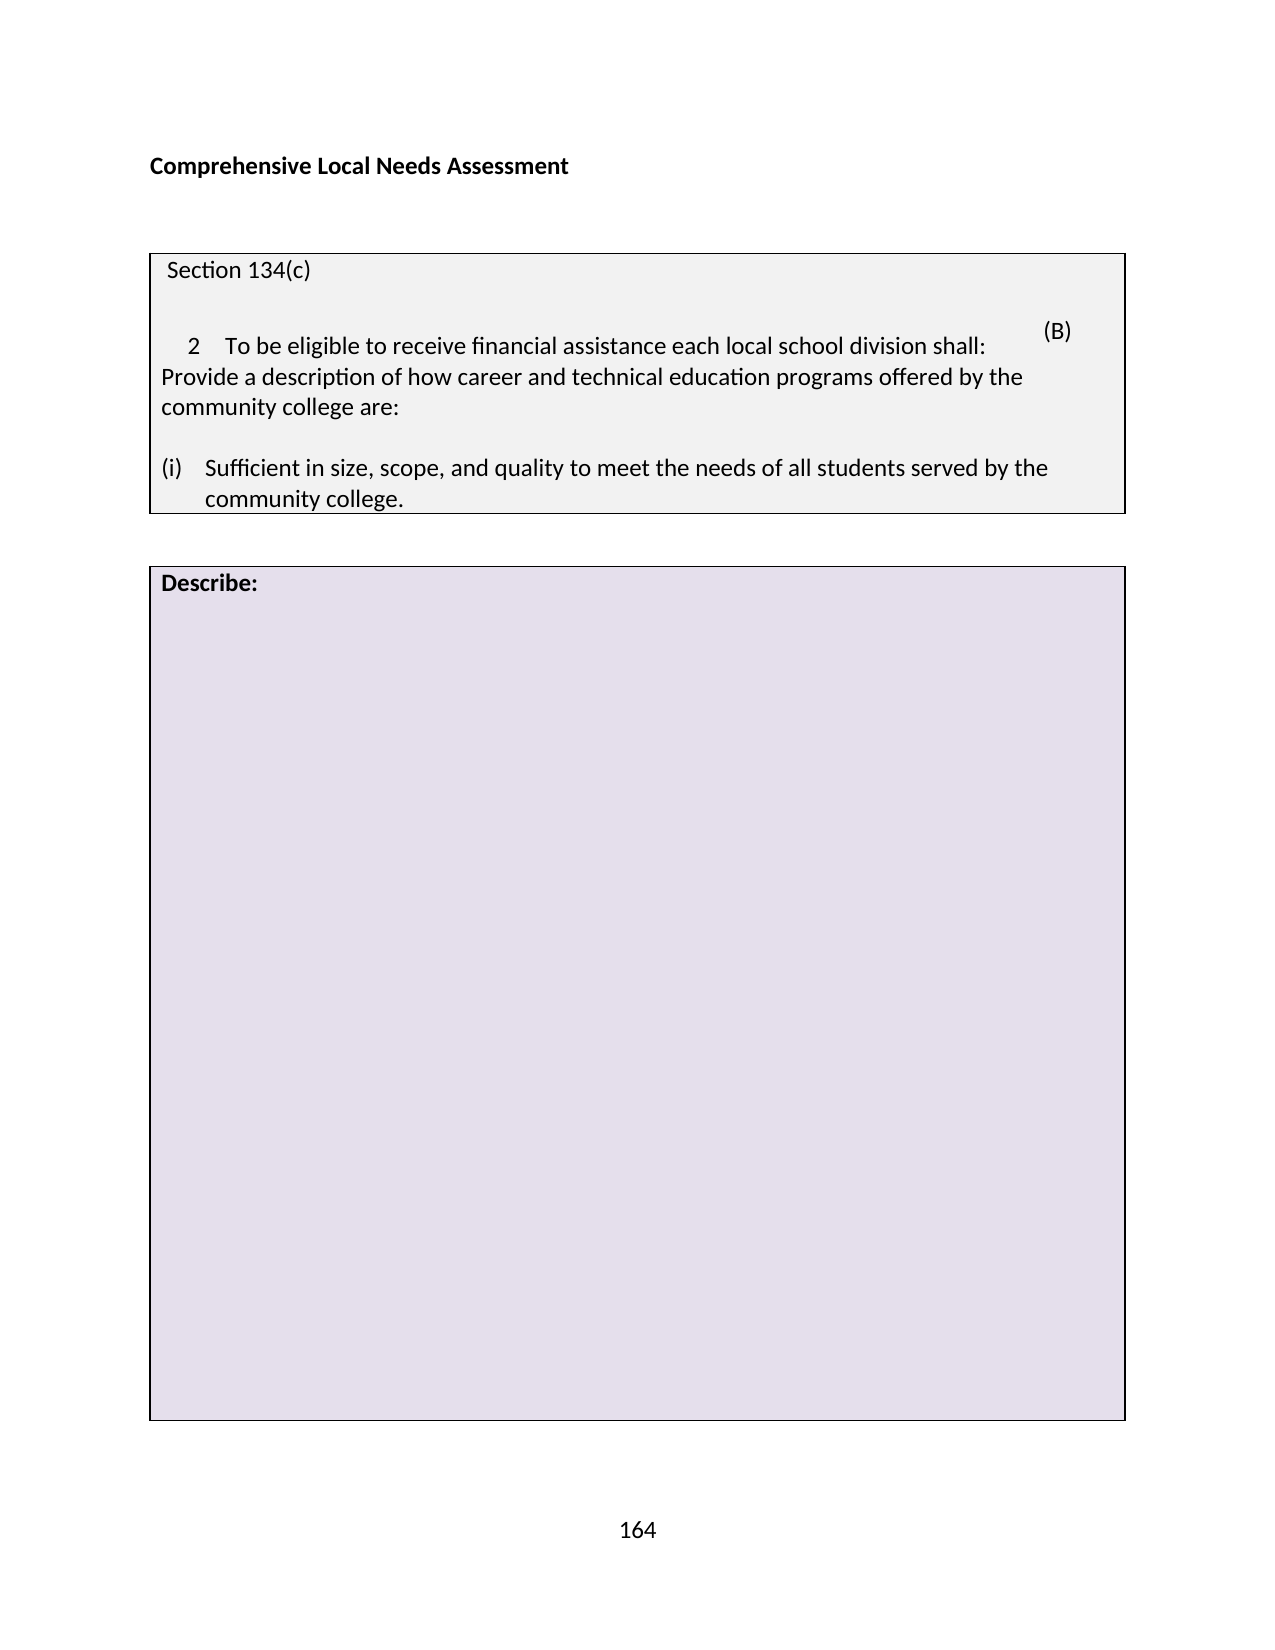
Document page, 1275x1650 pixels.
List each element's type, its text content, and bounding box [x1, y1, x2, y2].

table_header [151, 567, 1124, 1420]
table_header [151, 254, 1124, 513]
list To be eligible to receive financial assistance each local school division shall: [187, 330, 1024, 361]
text Comprehensive Local Needs Assessment [150, 150, 1125, 181]
